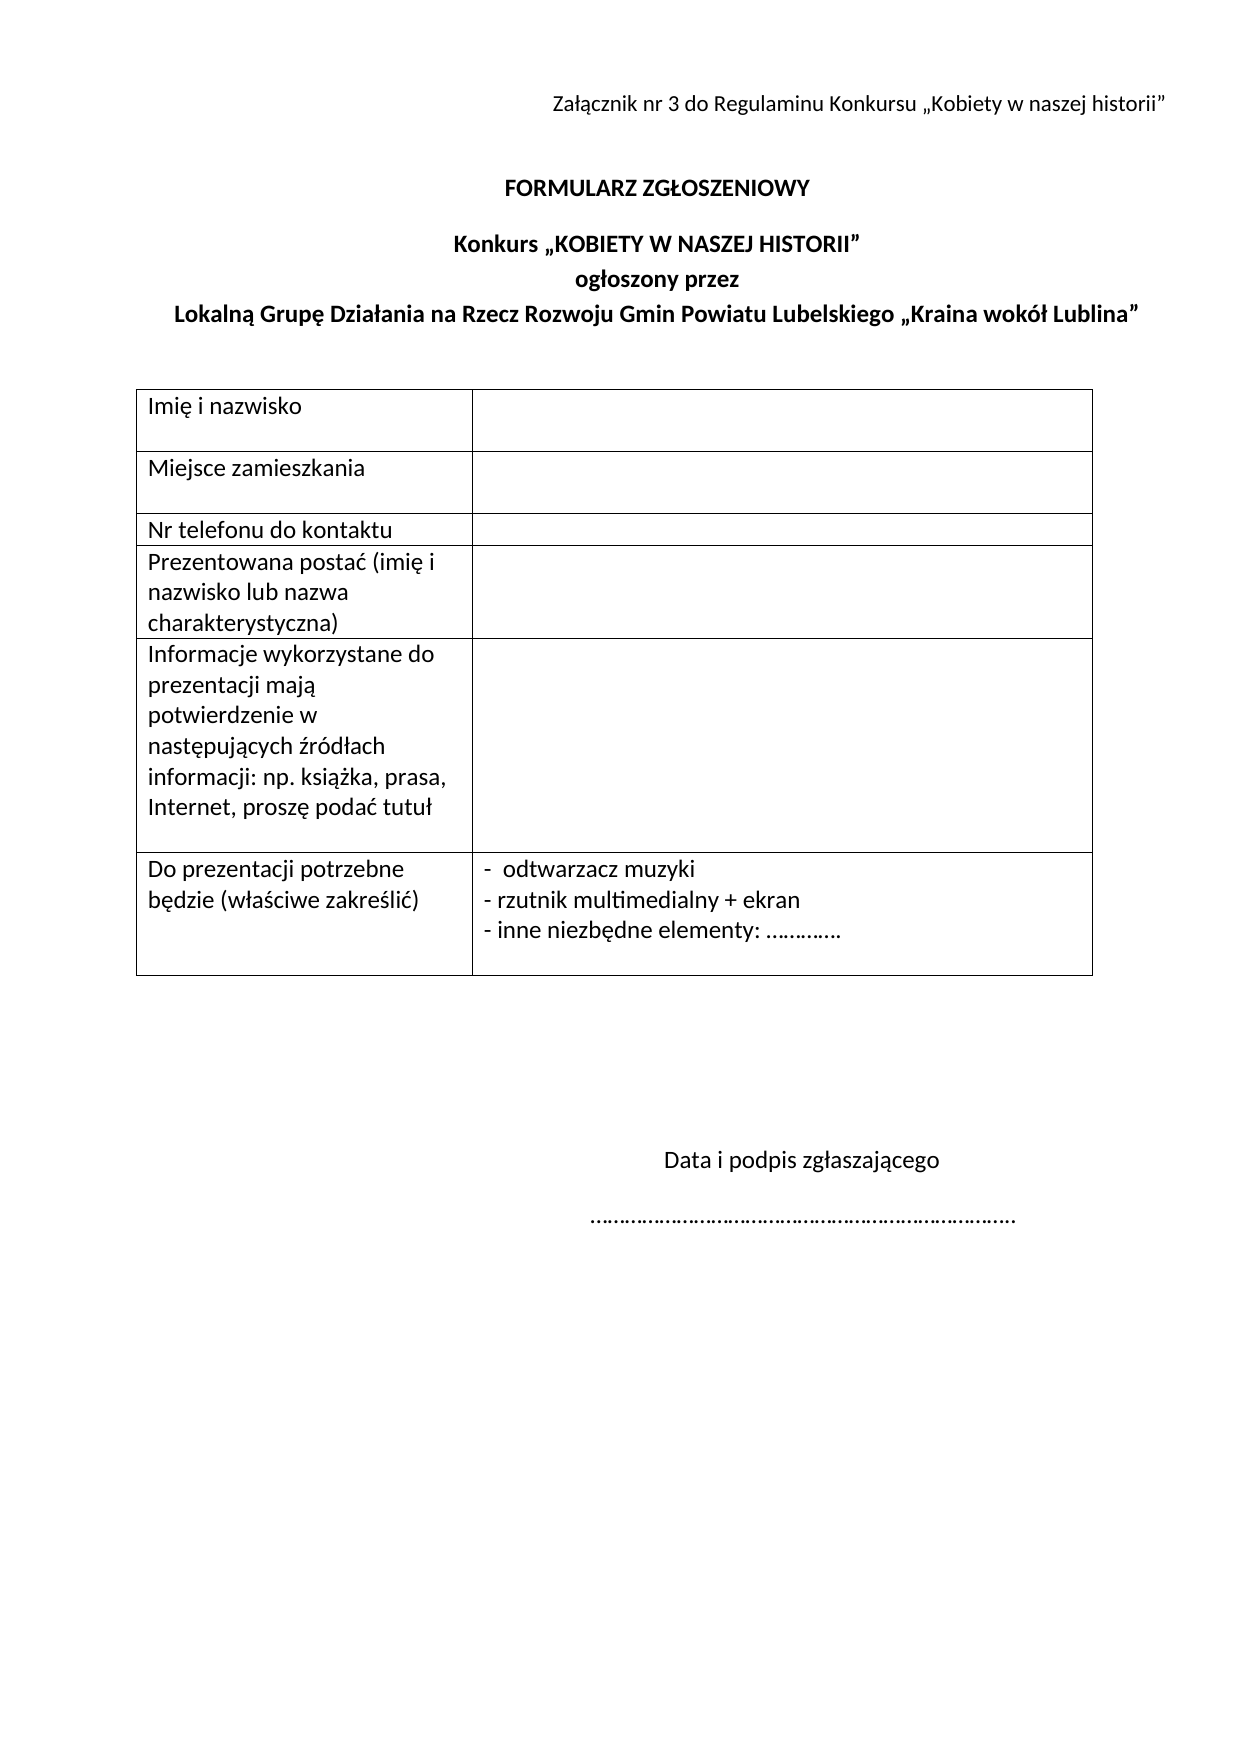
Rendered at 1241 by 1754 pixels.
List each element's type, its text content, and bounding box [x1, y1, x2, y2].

table_cell Do prezentacji potrzebne będzie (właściwe zakreślić) [137, 853, 472, 975]
table_cell - odtwarzacz muzyki - rzutnik multimedialny + ekran - inne niezbędne elementy: …………. [473, 853, 1092, 975]
table_cell [473, 639, 1092, 852]
table_cell [473, 546, 1092, 637]
table_cell [473, 514, 1092, 545]
text ……………………………………………………………….. [516, 1200, 1167, 1230]
table_cell Informacje wykorzystane do prezentacji mają potwierdzenie w następujących źródłach informacji: np. książka, prasa, Internet, proszę podać tutuł [137, 639, 472, 852]
table_header Imię i nazwisko [137, 390, 472, 451]
text Lokalną Grupę Działania na Rzecz Rozwoju Gmin Powiatu Lubelskiego „Kraina wokół Lublina” [148, 298, 1167, 329]
text FORMULARZ ZGŁOSZENIOWY [148, 172, 1167, 203]
text ogłoszony przez [148, 263, 1167, 294]
table_cell Nr telefonu do kontaktu [137, 514, 472, 545]
table_cell [473, 452, 1092, 513]
text Data i podpis zgłaszającego [590, 1144, 1167, 1174]
table_cell Miejsce zamieszkania [137, 452, 472, 513]
text Konkurs „KOBIETY W NASZEJ HISTORII” [148, 228, 1167, 259]
table_header [473, 390, 1092, 451]
table_cell Prezentowana postać (imię i nazwisko lub nazwa charakterystyczna) [137, 546, 472, 637]
